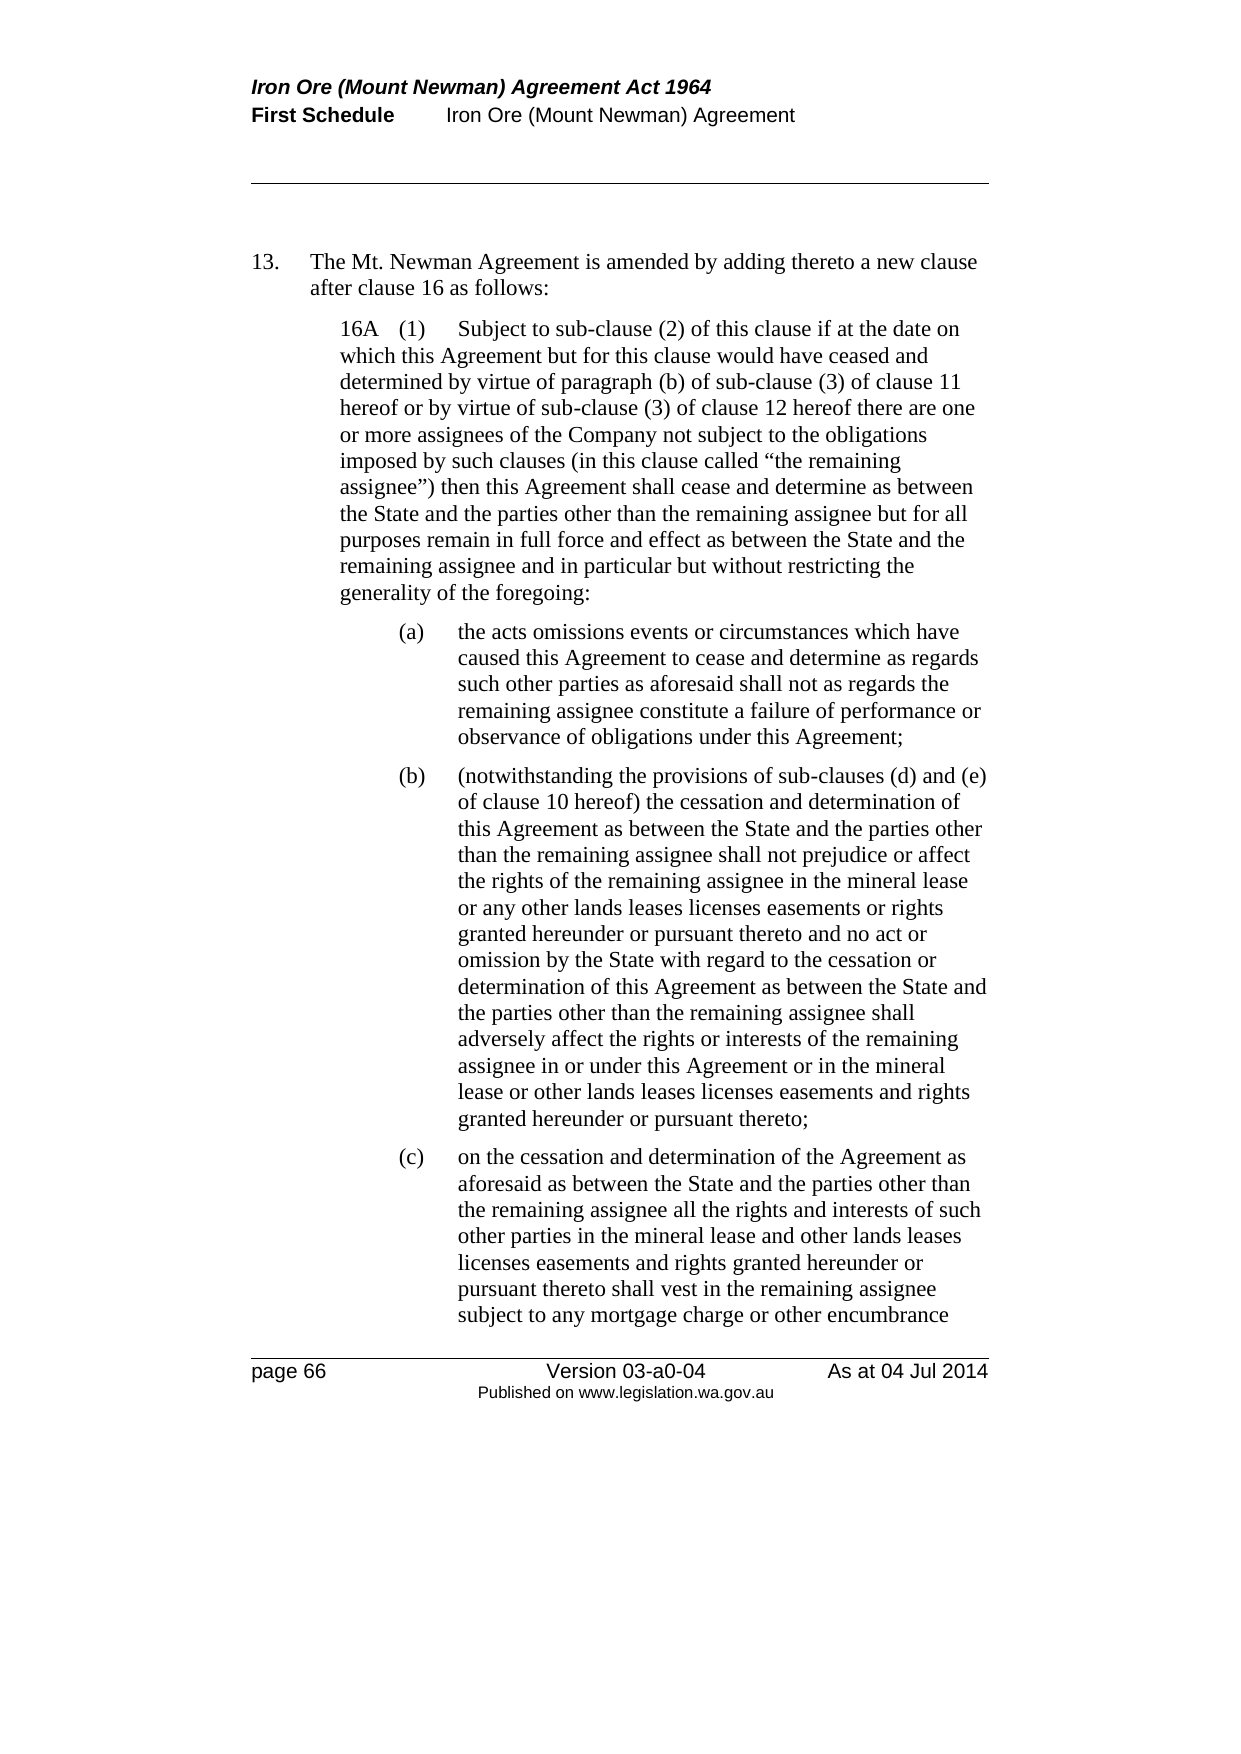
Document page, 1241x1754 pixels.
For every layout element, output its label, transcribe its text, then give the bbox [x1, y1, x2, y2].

text 13. The Mt. Newman Agreement is amended by adding thereto a new clause after clause 16 as follows: [251, 248, 989, 301]
text (b) (notwithstanding the provisions of sub-clauses (d) and (e) of clause 10 hereof) the cessation and determination of this Agreement as between the State and the parties other than the remaining assignee shall not prejudice or affect the rights of the remaining assignee in the mineral lease or any other lands leases licenses easements or rights granted hereunder or pursuant thereto and no act or omission by the State with regard to the cessation or determination of this Agreement as between the State and the parties other than the remaining assignee shall adversely affect the rights or interests of the remaining assignee in or under this Agreement or in the mineral lease or other lands leases licenses easements and rights granted hereunder or pursuant thereto; [251, 762, 989, 1131]
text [251, 1143, 989, 1328]
text (a) the acts omissions events or circumstances which have caused this Agreement to cease and determine as regards such other parties as aforesaid shall not as regards the remaining assignee constitute a failure of performance or observance of obligations under this Agreement; [251, 618, 989, 749]
text 16A (1) Subject to sub-clause (2) of this clause if at the date on which this Agreement but for this clause would have ceased and determined by virtue of paragraph (b) of sub-clause (3) of clause 11 hereof or by virtue of sub-clause (3) of clause 12 hereof there are one or more assignees of the Company not subject to the obligations imposed by such clauses (in this clause called “the remaining assignee”) then this Agreement shall cease and determine as between the State and the parties other than the remaining assignee but for all purposes remain in full force and effect as between the State and the remaining assignee and in particular but without restricting the generality of the foregoing: [251, 315, 989, 605]
